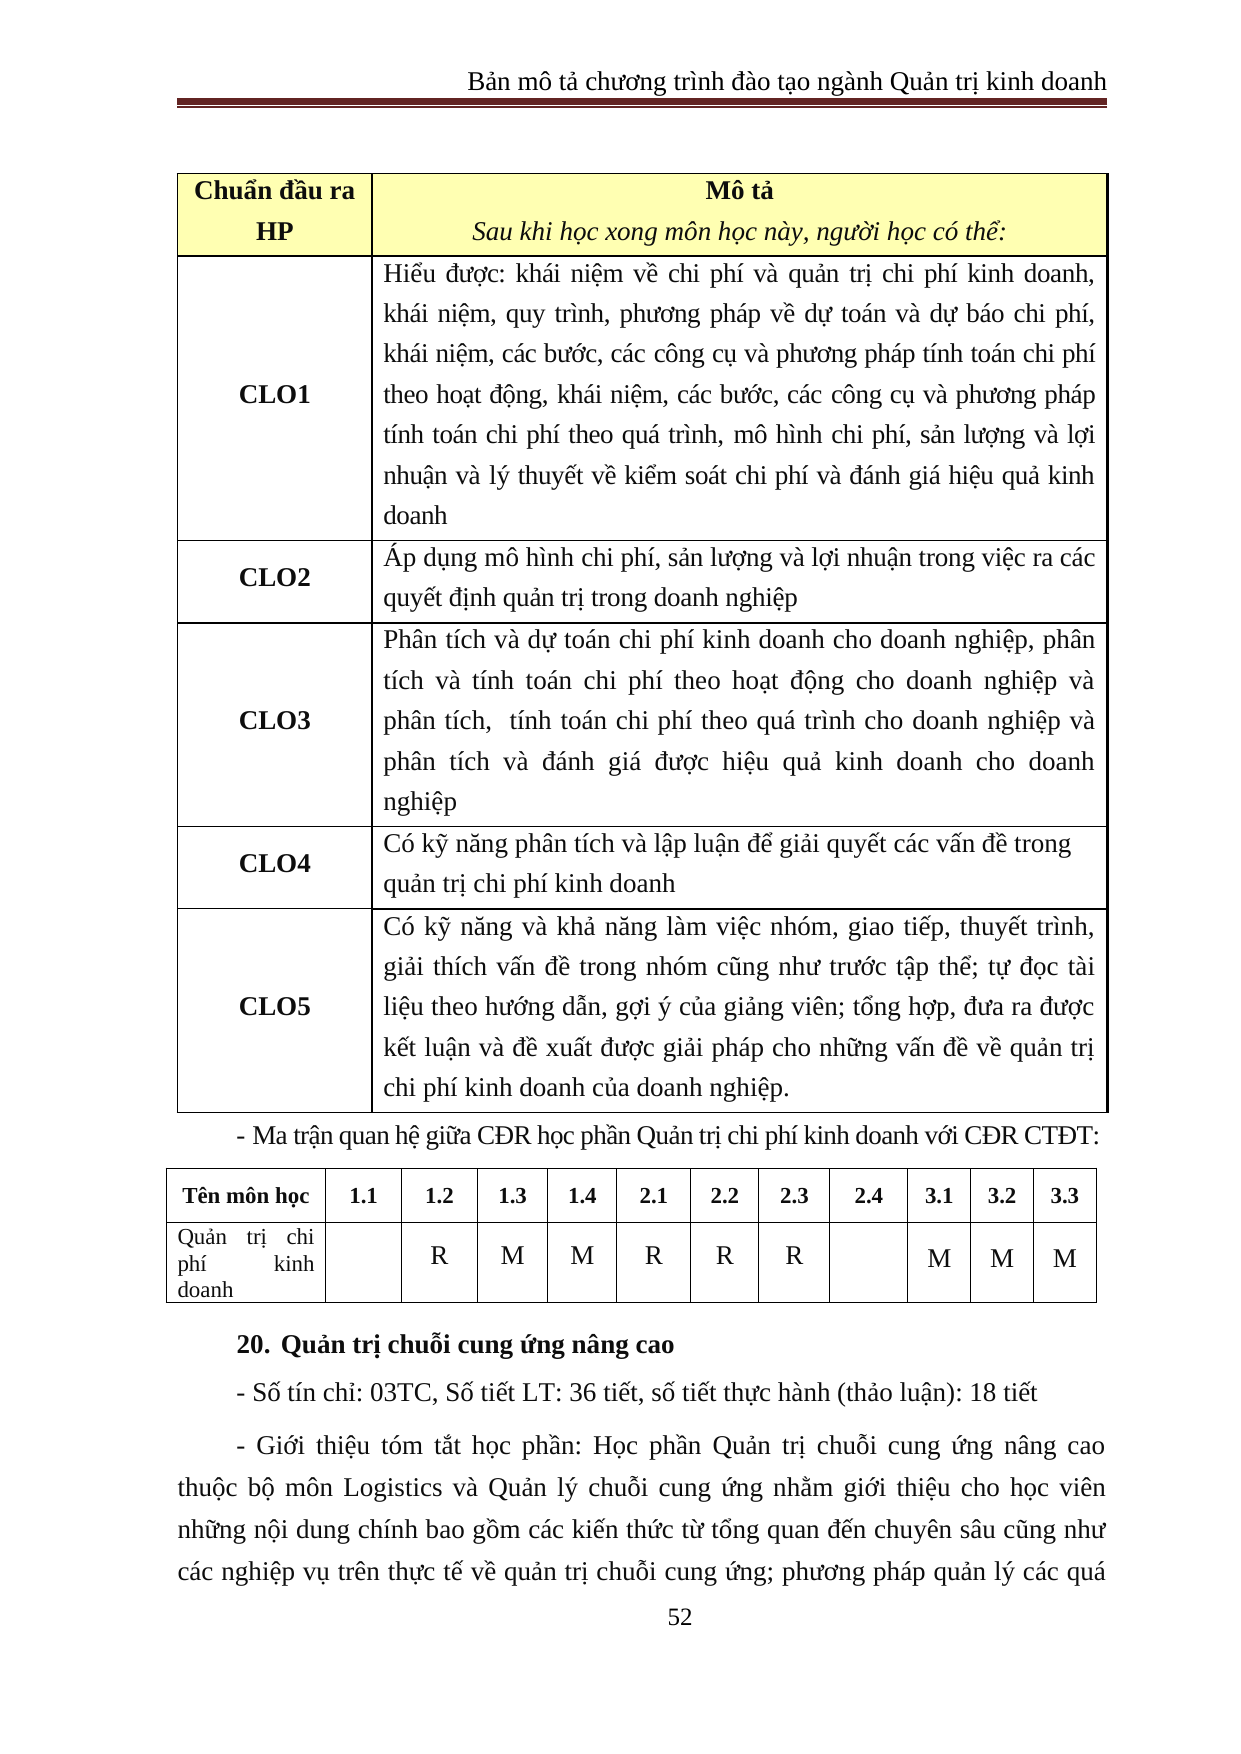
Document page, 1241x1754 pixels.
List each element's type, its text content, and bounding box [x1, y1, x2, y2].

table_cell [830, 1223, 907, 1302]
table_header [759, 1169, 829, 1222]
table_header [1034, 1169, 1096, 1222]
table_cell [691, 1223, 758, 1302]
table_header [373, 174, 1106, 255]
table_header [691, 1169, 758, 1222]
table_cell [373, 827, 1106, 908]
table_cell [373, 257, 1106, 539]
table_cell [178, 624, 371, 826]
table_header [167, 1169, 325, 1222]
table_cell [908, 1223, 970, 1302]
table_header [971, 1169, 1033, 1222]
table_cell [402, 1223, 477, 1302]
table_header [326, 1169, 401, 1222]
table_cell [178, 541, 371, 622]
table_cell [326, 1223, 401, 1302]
text - Ma trận quan hệ giữa CĐR học phần Quản trị chi phí kinh doanh với CĐR CTĐT: [177, 1119, 1107, 1151]
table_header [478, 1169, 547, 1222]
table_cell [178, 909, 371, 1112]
text - Số tín chỉ: 03TC, Số tiết LT: 36 tiết, số tiết thực hành (thảo luận): 18 tiết [177, 1377, 1107, 1408]
list Quản trị chuỗi cung ứng nâng cao [236, 1328, 1093, 1359]
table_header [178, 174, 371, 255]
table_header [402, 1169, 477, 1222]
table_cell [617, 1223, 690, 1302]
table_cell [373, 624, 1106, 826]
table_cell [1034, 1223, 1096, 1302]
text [177, 1429, 1107, 1587]
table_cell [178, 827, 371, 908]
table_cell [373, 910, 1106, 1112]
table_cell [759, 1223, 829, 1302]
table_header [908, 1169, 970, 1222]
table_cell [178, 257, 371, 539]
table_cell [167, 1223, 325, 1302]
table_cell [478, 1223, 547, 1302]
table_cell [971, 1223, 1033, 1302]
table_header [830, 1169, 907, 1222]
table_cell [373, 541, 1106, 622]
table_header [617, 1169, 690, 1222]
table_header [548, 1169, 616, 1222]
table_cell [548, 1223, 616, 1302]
